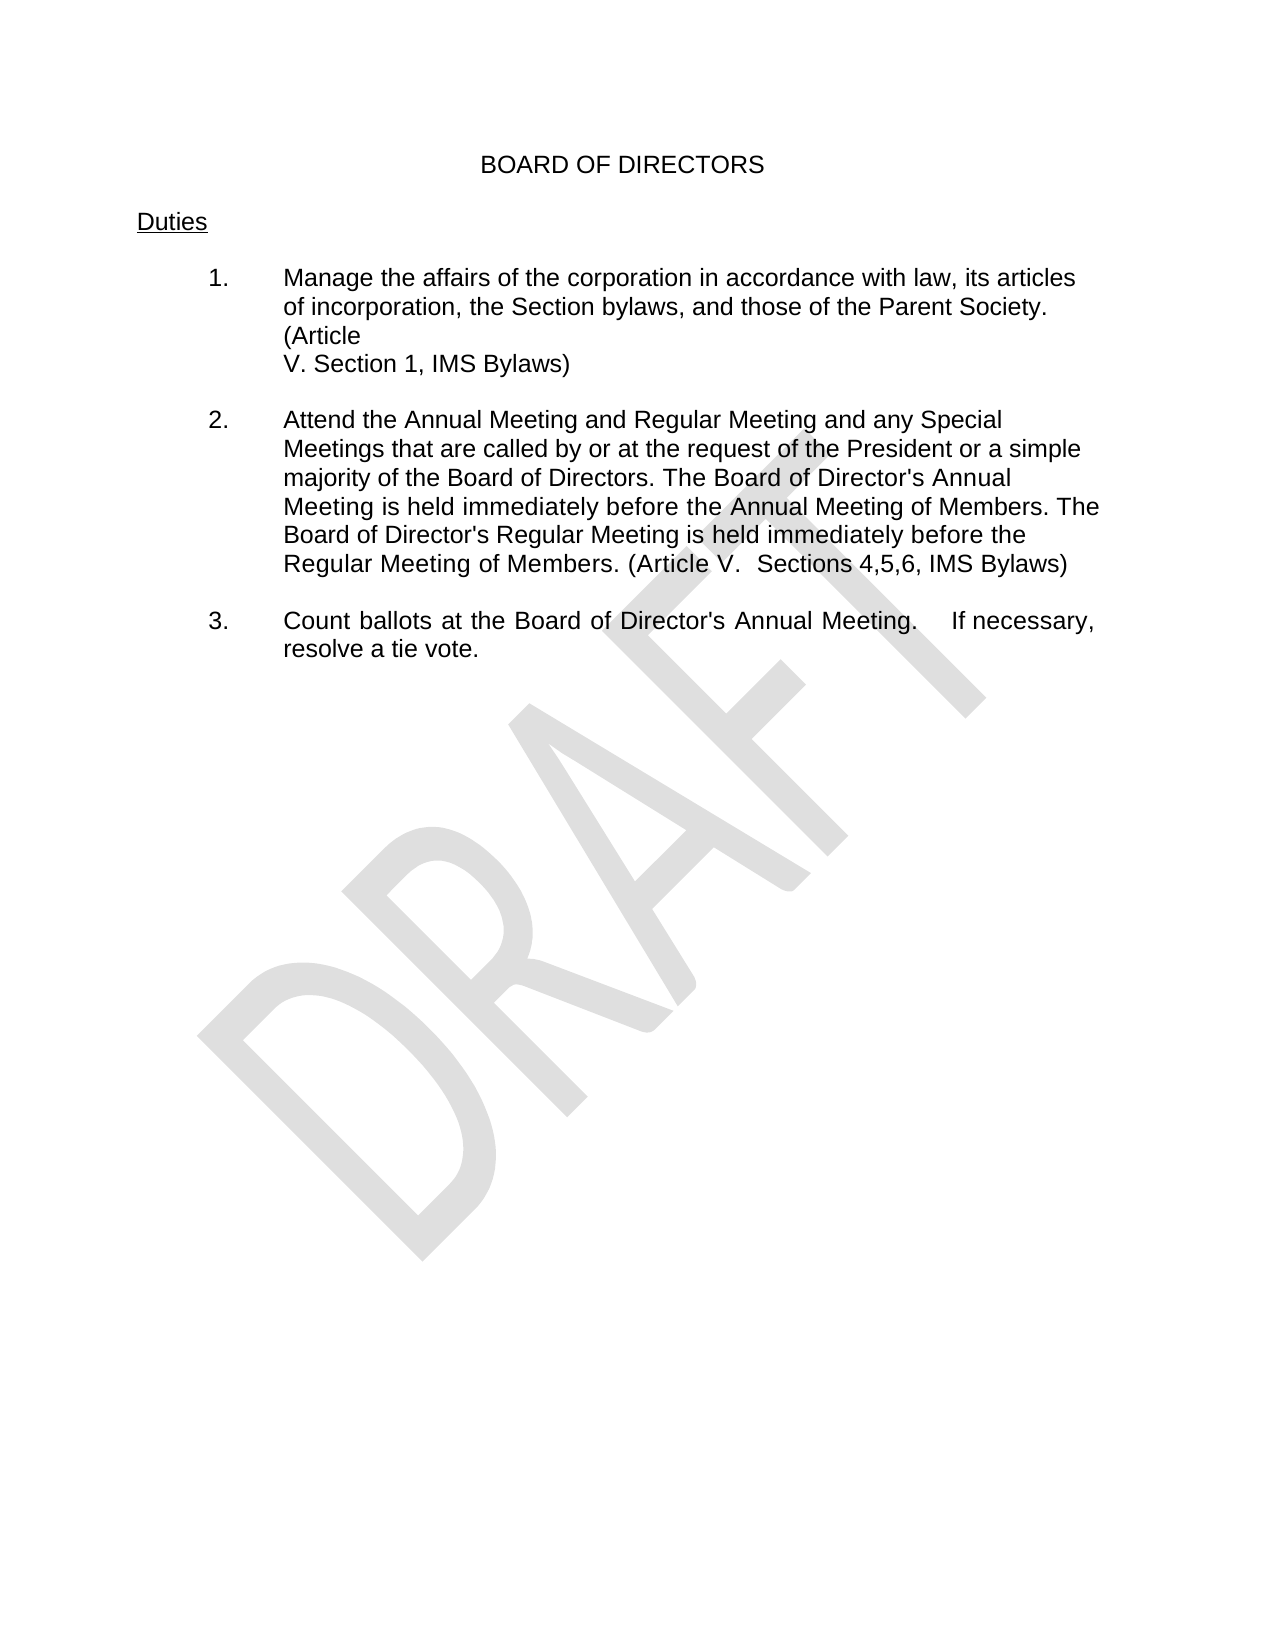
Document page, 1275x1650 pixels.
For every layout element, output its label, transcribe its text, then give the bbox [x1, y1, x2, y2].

list Count ballots at the Board of Director's Annual Meeting. If necessary, resolve a tie vote. [208, 606, 1100, 663]
list Attend the Annual Meeting and Regular Meeting and any Special Meetings that are called by or at the request of the President or a simple majority of the Board of Directors. The Board of Director's Annual Meeting is held immediately before the Annual Meeting of Members. The Board of Director's Regular Meeting is held immediately before the Regular Meeting of Members. (Article V. Sections 4,5,6, IMS Bylaws) [208, 405, 1103, 578]
text BOARD OF DIRECTORS [402, 150, 843, 178]
text Duties [137, 207, 1137, 236]
text V. Section 1, IMS Bylaws) [283, 349, 1137, 378]
list Manage the affairs of the corporation in accordance with law, its articles of incorporation, the Section bylaws, and those of the Parent Society. (Article [208, 263, 1097, 349]
